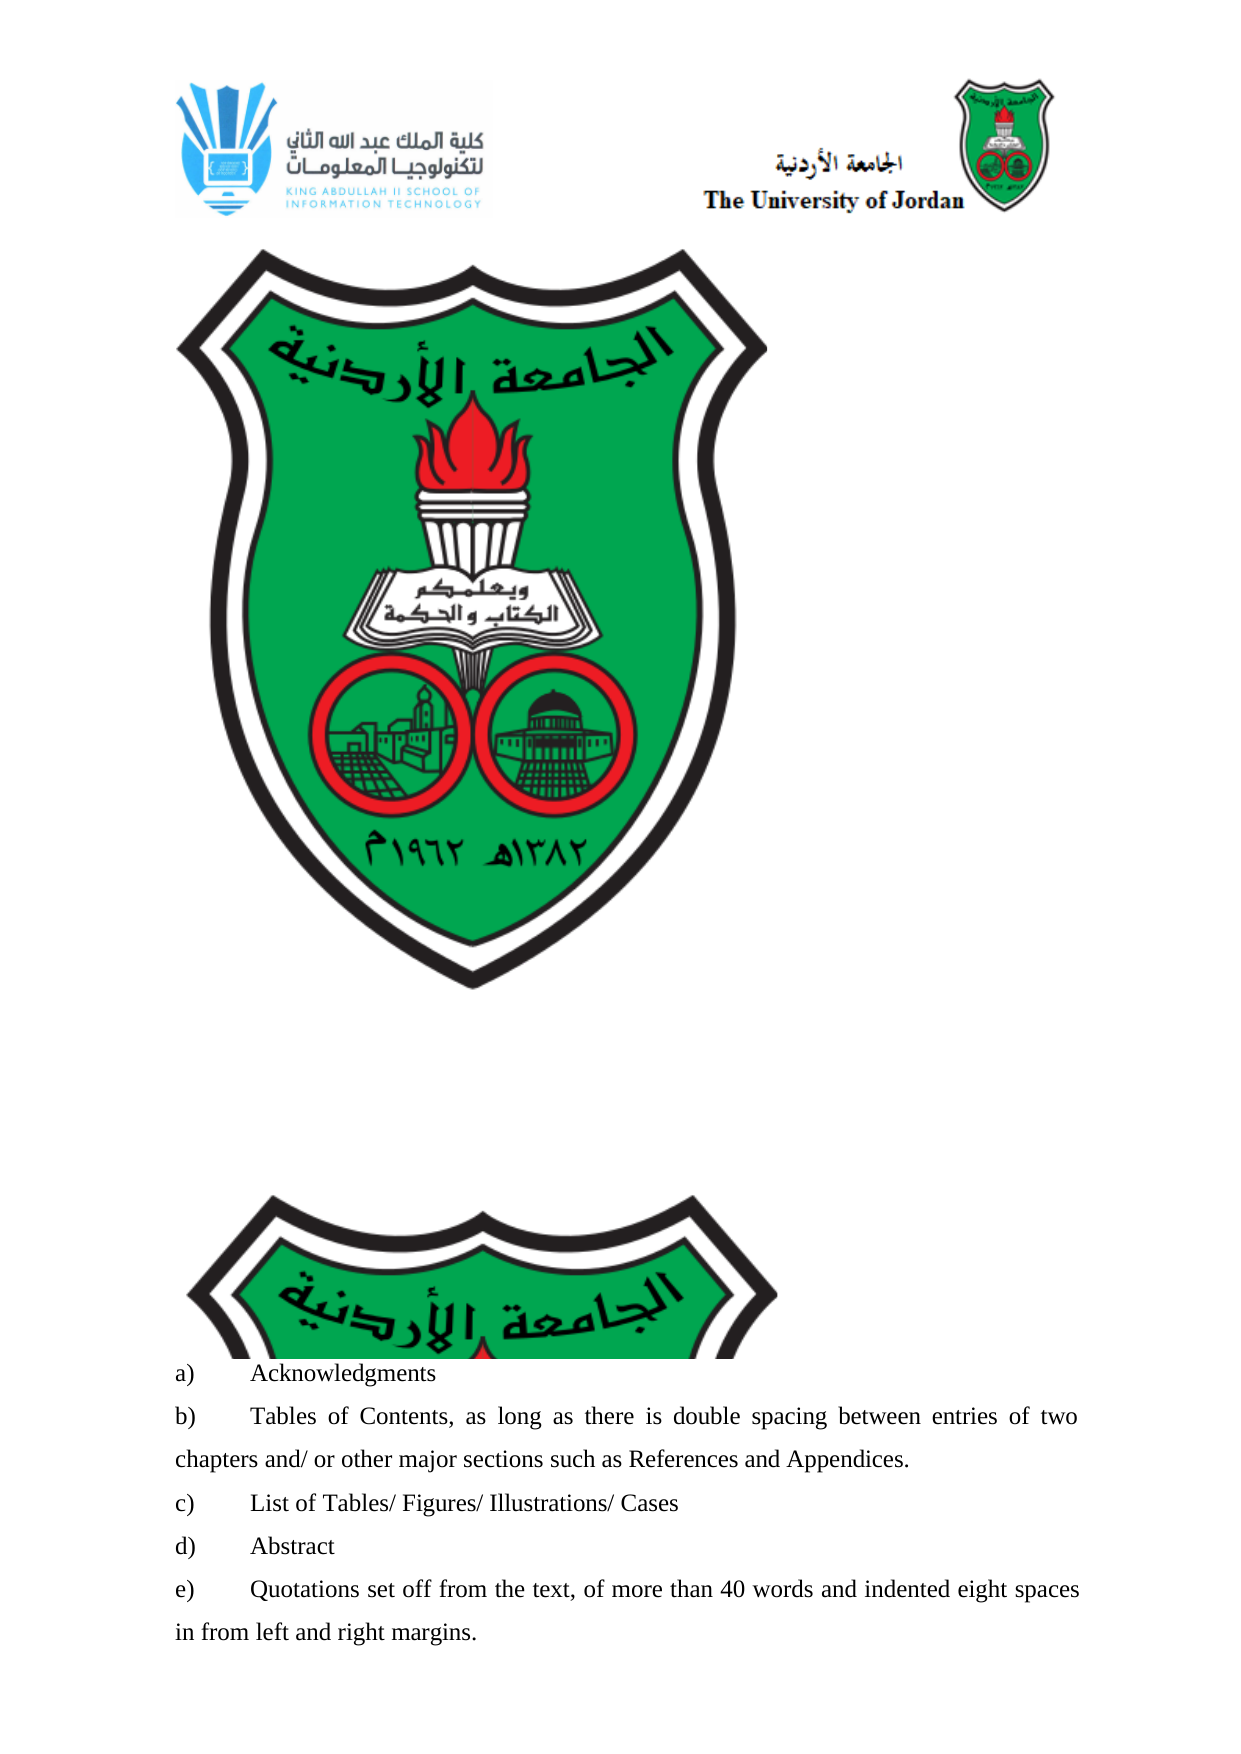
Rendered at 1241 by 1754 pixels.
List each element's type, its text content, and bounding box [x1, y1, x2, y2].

list List of Tables/ Figures/ Illustrations/ Cases [175, 1488, 1105, 1516]
list Tables of Contents, as long as there is double spacing between entries of two chapters and/ or other major sections such as References and Appendices. [175, 1401, 1093, 1473]
list Abstract [175, 1531, 1105, 1559]
picture [175, 80, 493, 218]
list Acknowledgments [175, 1358, 1105, 1387]
picture [175, 245, 768, 996]
list Quotations set off from the text, of more than 40 words and indented eight spaces in from left and right margins. [175, 1574, 1094, 1646]
picture [699, 75, 1058, 218]
picture [185, 1191, 778, 1359]
